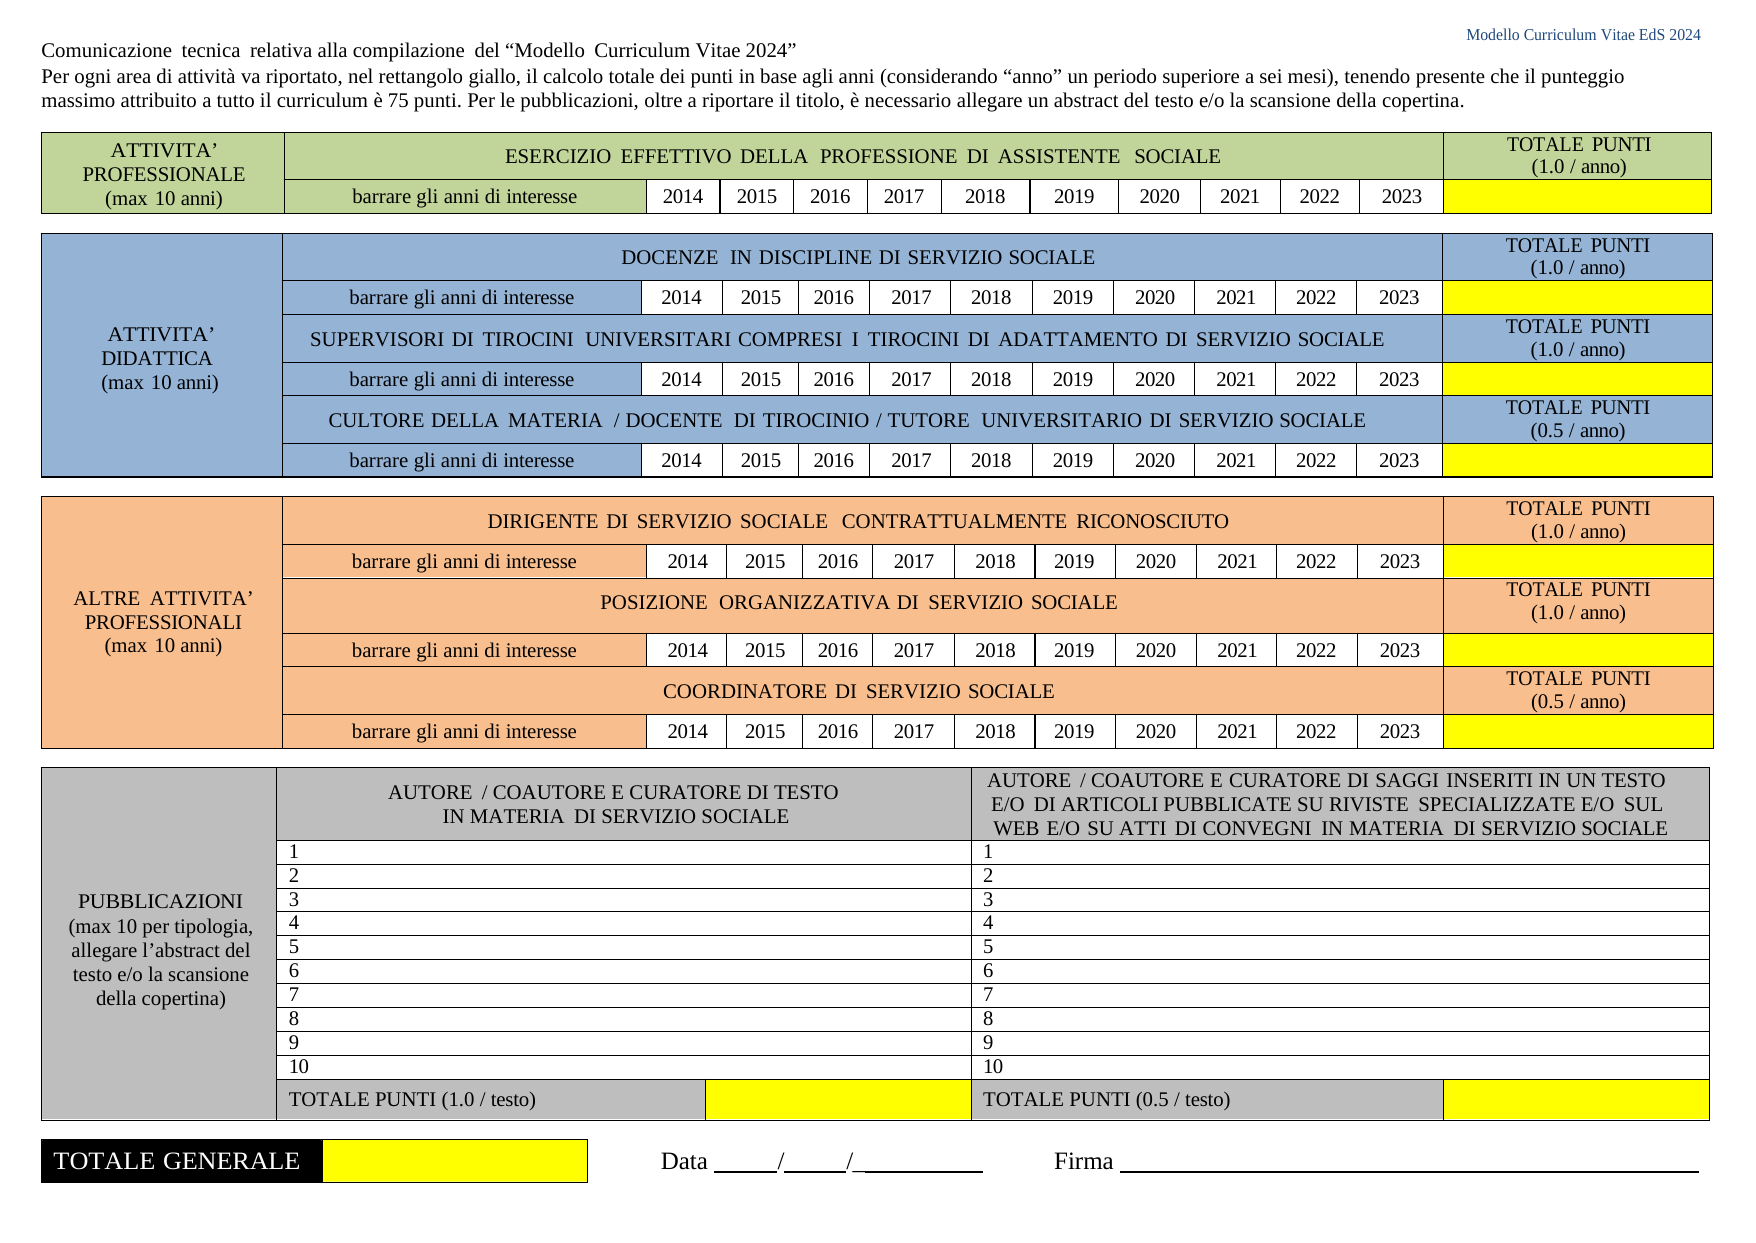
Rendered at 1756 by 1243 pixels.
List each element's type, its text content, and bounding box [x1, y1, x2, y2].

table_cell 2015 [727, 545, 802, 577]
table_cell 2019 [1033, 444, 1113, 476]
text Comunicazione tecnica relativa alla compilazione del “Modello Curriculum Vitae 2024” Modello Curriculum Vitae EdS 2024 Per ogni area di attività va riportato, nel rettangolo giallo, il calcolo totale dei punti in base agli anni (considerando “anno” un periodo superiore a sei mesi), tenendo presente che il punteggio massimo attribuito a tutto il curriculum è 75 punti. Per le pubblicazioni, oltre a riportare il titolo, è necessario allegare un abstract del testo e/o la scansione della copertina. [41, 28, 1703, 112]
table_cell TOTALE PUNTI (1.0 / anno) [1443, 315, 1712, 362]
table_cell barrare gli anni di interesse [283, 545, 646, 577]
table_cell 2016 [799, 281, 869, 314]
table_cell barrare gli anni di interesse [283, 444, 641, 476]
table_cell 4 [277, 912, 971, 935]
table_cell 10 [972, 1056, 1709, 1078]
table_cell TOTALE PUNTI (0.5 / anno) [1444, 667, 1713, 714]
table_cell 2022 [1281, 180, 1359, 213]
table_header AUTORE / COAUTORE E CURATORE DI TESTO IN MATERIA DI SERVIZIO SOCIALE [277, 768, 971, 840]
table_cell 7 [277, 984, 971, 1007]
table_cell 2020 [1114, 363, 1194, 395]
table_cell 2014 [642, 281, 722, 314]
table_cell TOTALE PUNTI (1.0 / testo) [277, 1080, 705, 1119]
table_cell SUPERVISORI DI TIROCINI UNIVERSITARI COMPRESI I TIROCINI DI ADATTAMENTO DI SERVIZIO SOCIALE [283, 315, 1442, 362]
table_cell 8 [277, 1008, 971, 1031]
table_header ESERCIZIO EFFETTIVO DELLA PROFESSIONE DI ASSISTENTE SOCIALE [285, 133, 1443, 179]
table_cell 2017 [870, 281, 950, 314]
table_cell [1443, 444, 1712, 476]
table_cell 2022 [1277, 715, 1357, 748]
table_cell 3 [277, 889, 971, 911]
table_cell 2019 [1036, 715, 1115, 748]
table_cell 2017 [870, 363, 950, 395]
table_cell 2023 [1358, 715, 1443, 748]
table_cell 2015 [723, 444, 798, 476]
table_cell 2023 [1357, 281, 1442, 314]
table_cell [1444, 180, 1711, 213]
table_cell 2022 [1277, 545, 1357, 577]
table_header TOTALE PUNTI (1.0 / anno) [1444, 133, 1711, 179]
table_cell 2020 [1119, 180, 1200, 213]
table_cell 9 [277, 1032, 971, 1054]
table_cell 6 [972, 960, 1709, 983]
table_cell 2015 [721, 180, 793, 213]
table_cell 6 [277, 960, 971, 983]
table_cell barrare gli anni di interesse [283, 634, 646, 666]
table_cell 1 [277, 841, 971, 864]
table_cell 2016 [799, 444, 869, 476]
table_cell 2021 [1197, 545, 1276, 577]
table_cell 1 [972, 841, 1709, 864]
table_cell 2019 [1033, 281, 1113, 314]
table_cell [706, 1080, 971, 1119]
table_cell 2015 [727, 715, 802, 748]
table_cell 2020 [1116, 715, 1196, 748]
table_header ATTIVITA’ DIDATTICA (max 10 anni) [42, 234, 282, 476]
table_cell 2015 [723, 363, 798, 395]
table_cell 2021 [1201, 180, 1280, 213]
table_cell 2023 [1358, 634, 1443, 666]
table_cell 3 [972, 889, 1709, 911]
table_cell 2021 [1195, 281, 1275, 314]
table_cell 2019 [1036, 634, 1115, 666]
table_header PUBBLICAZIONI (max 10 per tipologia, allegare l’abstract del testo e/o la scansione della copertina) [42, 768, 276, 1119]
table_cell 2020 [1116, 545, 1196, 577]
table_header ATTIVITA’ PROFESSIONALE (max 10 anni) [42, 133, 284, 213]
table_cell 2015 [723, 281, 798, 314]
table_cell 10 [277, 1056, 971, 1078]
table_cell barrare gli anni di interesse [283, 715, 646, 748]
table_header TOTALE PUNTI (1.0 / anno) [1443, 234, 1712, 280]
table_cell 2018 [955, 634, 1034, 666]
table_cell 2014 [647, 715, 726, 748]
table_cell [1444, 715, 1713, 748]
table_cell 2016 [803, 634, 872, 666]
table_cell 2015 [727, 634, 802, 666]
table_cell 2021 [1195, 363, 1275, 395]
table_cell 2021 [1197, 634, 1276, 666]
table_header AUTORE / COAUTORE E CURATORE DI SAGGI INSERITI IN UN TESTO E/O DI ARTICOLI PUBBLICATE SU RIVISTE SPECIALIZZATE E/O SUL WEB E/O SU ATTI DI CONVEGNI IN MATERIA DI SERVIZIO SOCIALE [972, 768, 1709, 840]
table_cell 2014 [647, 545, 726, 577]
table_header ALTRE ATTIVITA’ PROFESSIONALI (max 10 anni) [42, 497, 282, 748]
table_cell 2018 [951, 444, 1032, 476]
table_cell COORDINATORE DI SERVIZIO SOCIALE [283, 667, 1443, 714]
title Data / /_ Firma [661, 1146, 1724, 1175]
table_cell 2017 [870, 444, 950, 476]
table_cell barrare gli anni di interesse [285, 180, 646, 213]
table_cell 2022 [1276, 363, 1356, 395]
table_cell 2023 [1360, 180, 1443, 213]
table_cell 2018 [955, 715, 1034, 748]
table_cell [1444, 1080, 1709, 1119]
table_cell 2019 [1031, 180, 1118, 213]
table_cell 2018 [955, 545, 1034, 577]
table_cell CULTORE DELLA MATERIA / DOCENTE DI TIROCINIO / TUTORE UNIVERSITARIO DI SERVIZIO SOCIALE [283, 396, 1442, 443]
table_cell 2022 [1276, 281, 1356, 314]
table_cell [1444, 634, 1713, 666]
table_cell 2022 [1277, 634, 1357, 666]
table_header DOCENZE IN DISCIPLINE DI SERVIZIO SOCIALE [283, 234, 1442, 280]
table_cell 2019 [1033, 363, 1113, 395]
table_cell POSIZIONE ORGANIZZATIVA DI SERVIZIO SOCIALE [283, 579, 1443, 633]
table_cell 2017 [868, 180, 941, 213]
table_cell 2020 [1114, 281, 1194, 314]
table_cell 2016 [803, 545, 872, 577]
table_cell 5 [277, 936, 971, 959]
table_cell 2014 [642, 444, 722, 476]
table_cell 2019 [1036, 545, 1115, 577]
table_header DIRIGENTE DI SERVIZIO SOCIALE CONTRATTUALMENTE RICONOSCIUTO [283, 497, 1443, 544]
table_cell 2022 [1276, 444, 1356, 476]
table_cell 2017 [873, 634, 954, 666]
table_cell 2021 [1197, 715, 1276, 748]
table_cell 2023 [1357, 444, 1442, 476]
table_cell 5 [972, 936, 1709, 959]
table_cell 2 [972, 865, 1709, 887]
table_cell 2 [277, 865, 971, 887]
table_cell 2017 [873, 545, 954, 577]
table_cell 2016 [803, 715, 872, 748]
table_cell 2021 [1195, 444, 1275, 476]
table_cell 2014 [647, 634, 726, 666]
table_cell [1443, 363, 1712, 395]
table_cell 2014 [642, 363, 722, 395]
table_cell 2016 [794, 180, 867, 213]
table_cell 2023 [1358, 545, 1443, 577]
table_cell barrare gli anni di interesse [283, 281, 641, 314]
table_cell 2014 [647, 180, 719, 213]
table_cell TOTALE PUNTI (0.5 / anno) [1443, 396, 1712, 443]
table_cell 9 [972, 1032, 1709, 1054]
table_cell 2018 [942, 180, 1029, 213]
table_cell 2018 [951, 281, 1032, 314]
table_cell 2020 [1116, 634, 1196, 666]
table_cell 2020 [1114, 444, 1194, 476]
table_cell 2016 [799, 363, 869, 395]
table_cell TOTALE PUNTI (1.0 / anno) [1444, 579, 1713, 633]
table_cell 8 [972, 1008, 1709, 1031]
table_cell barrare gli anni di interesse [283, 363, 641, 395]
table_cell [1444, 545, 1713, 577]
table_cell TOTALE PUNTI (0.5 / testo) [972, 1080, 1443, 1119]
table_cell 7 [972, 984, 1709, 1007]
table_header TOTALE PUNTI (1.0 / anno) [1444, 497, 1713, 544]
table_cell 4 [972, 912, 1709, 935]
table_cell 2023 [1357, 363, 1442, 395]
table_cell [1443, 281, 1712, 314]
table_cell 2017 [873, 715, 954, 748]
table_cell 2018 [951, 363, 1032, 395]
